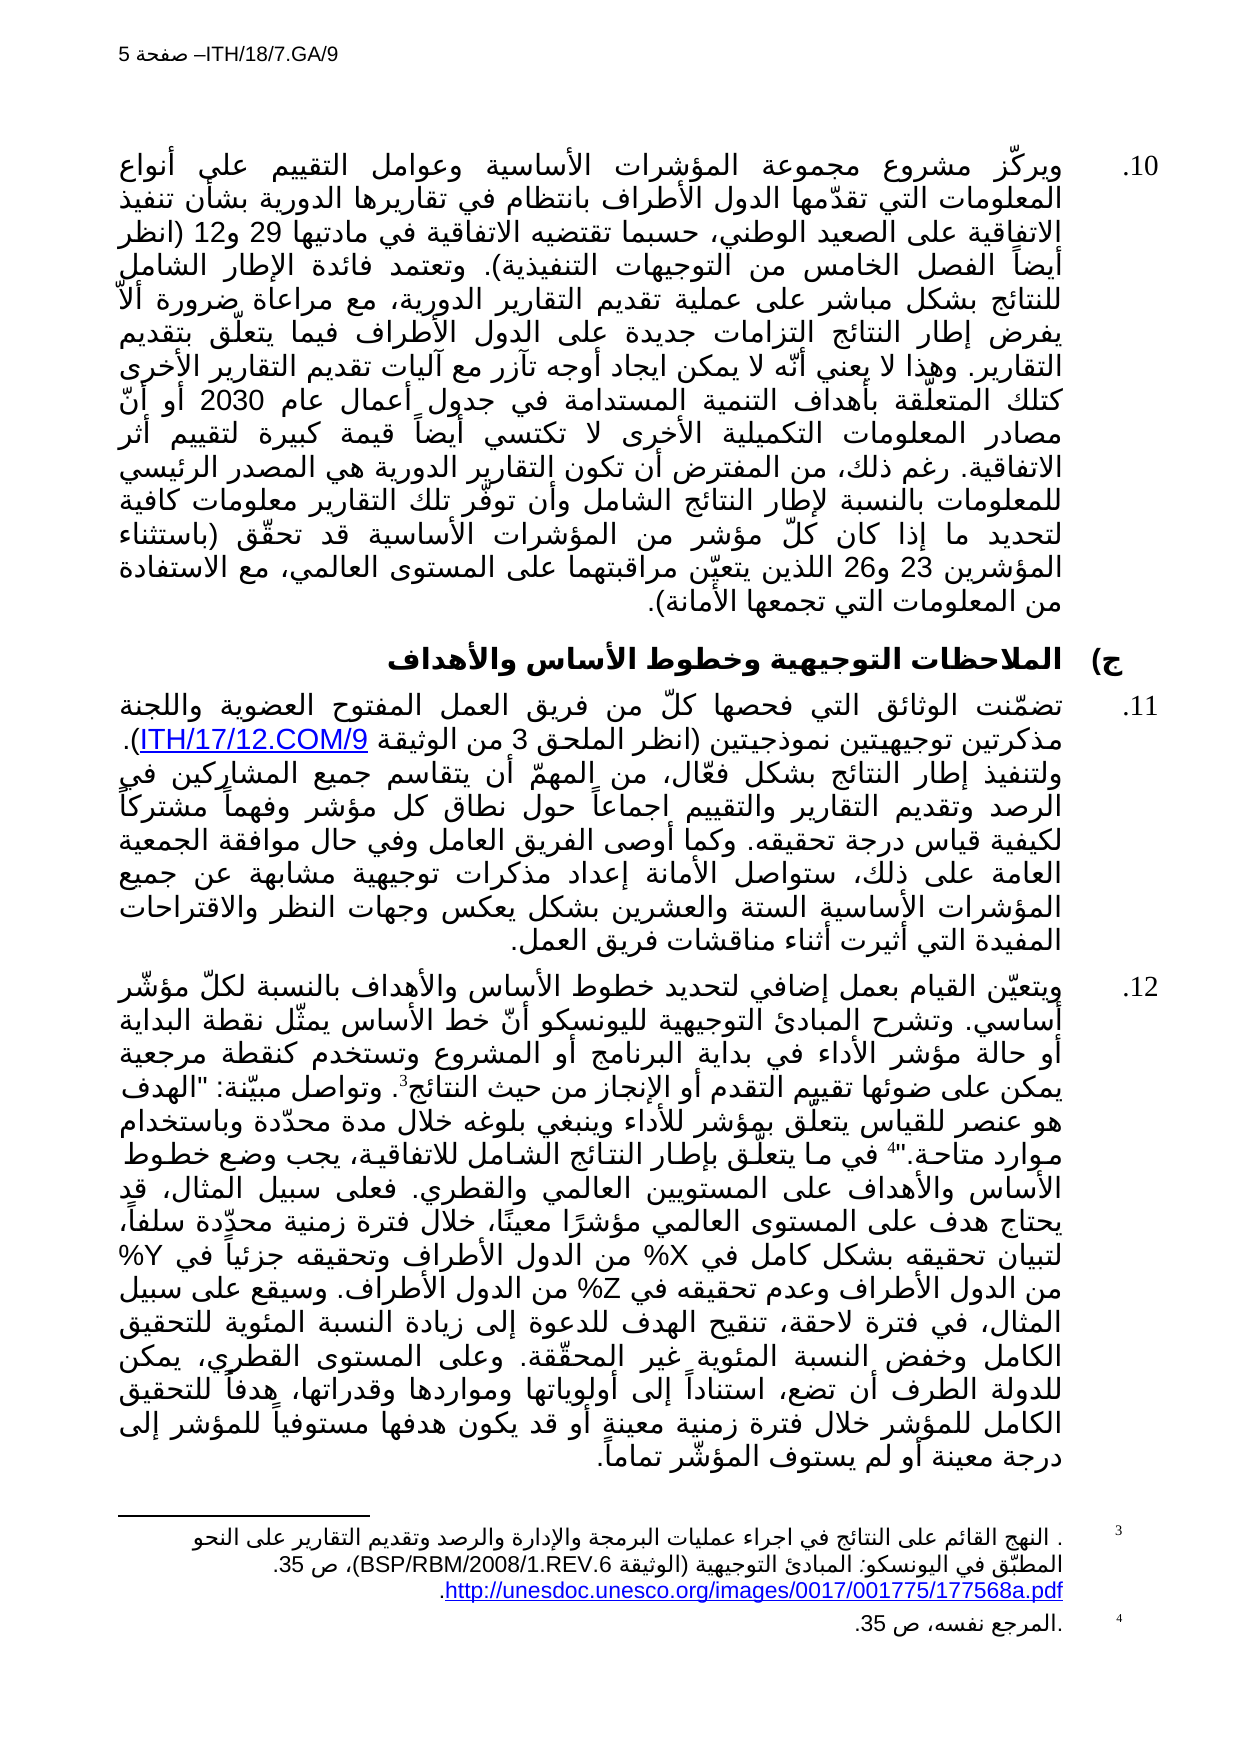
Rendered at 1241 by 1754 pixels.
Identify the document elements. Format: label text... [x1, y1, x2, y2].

subtitle ج) الملاحظات التوجيهية وخطوط الأساس والأهداف [118, 642, 1122, 676]
text ويركّز مشروع مجموعة المؤشرات الأساسية وعوامل التقييم على أنواع المعلومات التي تقدّمها الدول الأطراف بانتظام في تقاريرها الدورية بشأن تنفيذ الاتفاقية على الصعيد الوطني، حسبما تقتضيه الاتفاقية في مادتيها 29 و12 (انظر أيضاً الفصل الخامس من التوجيهات التنفيذية). وتعتمد فائدة الإطار الشامل للنتائج بشكل مباشر على عملية تقديم التقارير الدورية، مع مراعاة ضرورة ألاّ يفرض إطار النتائج التزامات جديدة على الدول الأطراف فيما يتعلّق بتقديم التقارير. وهذا لا يعني أنّه لا يمكن ايجاد أوجه تآزر مع آليات تقديم التقارير الأخرى كتلك المتعلّقة بأهداف التنمية المستدامة في جدول أعمال عام 2030 أو أنّ مصادر المعلومات التكميلية الأخرى لا تكتسي أيضاً قيمة كبيرة لتقييم أثر الاتفاقية. رغم ذلك، من المفترض أن تكون التقارير الدورية هي المصدر الرئيسي للمعلومات بالنسبة لإطار النتائج الشامل وأن توفّر تلك التقارير معلومات كافية لتحديد ما إذا كان كلّ مؤشر من المؤشرات الأساسية قد تحقّق (باستثناء المؤشرين 23 و26 اللذين يتعيّن مراقبتهما على المستوى العالمي، مع الاستفادة من المعلومات التي تجمعها الأمانة). [118, 148, 1122, 617]
text تضمّنت الوثائق التي فحصها كلّ من فريق العمل المفتوح العضوية واللجنة مذكرتين توجيهيتين نموذجيتين (انظر الملحق 3 من الوثيقة ITH/17/12.COM/9). ولتنفيذ إطار النتائج بشكل فعّال، من المهمّ أن يتقاسم جميع المشاركين في الرصد وتقديم التقارير والتقييم اجماعاً حول نطاق كل مؤشر وفهماً مشتركاً لكيفية قياس درجة تحقيقه. وكما أوصى الفريق العامل وفي حال موافقة الجمعية العامة على ذلك، ستواصل الأمانة إعداد مذكرات توجيهية مشابهة عن جميع المؤشرات الأساسية الستة والعشرين بشكل يعكس وجهات النظر والاقتراحات المفيدة التي أثيرت أثناء مناقشات فريق العمل. [118, 688, 1122, 957]
text ويتعيّن القيام بعمل إضافي لتحديد خطوط الأساس والأهداف بالنسبة لكلّ مؤشّر أساسي. وتشرح المبادئ التوجيهية لليونسكو أنّ خط الأساس يمثّل نقطة البداية أو حالة مؤشر الأداء في بداية البرنامج أو المشروع وتستخدم كنقطة مرجعية يمكن على ضوئها تقييم التقدم أو الإنجاز من حيث النتائج. وتواصل مبيّنة: "الهدف هو عنصر للقياس يتعلّق بمؤشر للأداء وينبغي بلوغه خلال مدة محدّدة وباستخدام موارد متاحة." في ما يتعلّق بإطار النتائج الشامل للاتفاقية، يجب وضع خطوط الأساس والأهداف على المستويين العالمي والقطري. فعلى سبيل المثال، قد يحتاج هدف على المستوى العالمي مؤشرًا معينًا، خلال فترة زمنية محدّدة سلفاً، لتبيان تحقيقه بشكل كامل في X% من الدول الأطراف وتحقيقه جزئياً في Y% من الدول الأطراف وعدم تحقيقه في Z% من الدول الأطراف. وسيقع على سبيل المثال، في فترة لاحقة، تنقيح الهدف للدعوة إلى زيادة النسبة المئوية للتحقيق الكامل وخفض النسبة المئوية غير المحقّقة. وعلى المستوى القطري، يمكن للدولة الطرف أن تضع، استناداً إلى أولوياتها ومواردها وقدراتها، هدفاً للتحقيق الكامل للمؤشر خلال فترة زمنية معينة أو قد يكون هدفها مستوفياً للمؤشر إلى درجة معينة أو لم يستوف المؤشّر تماماً. [118, 969, 1122, 1473]
